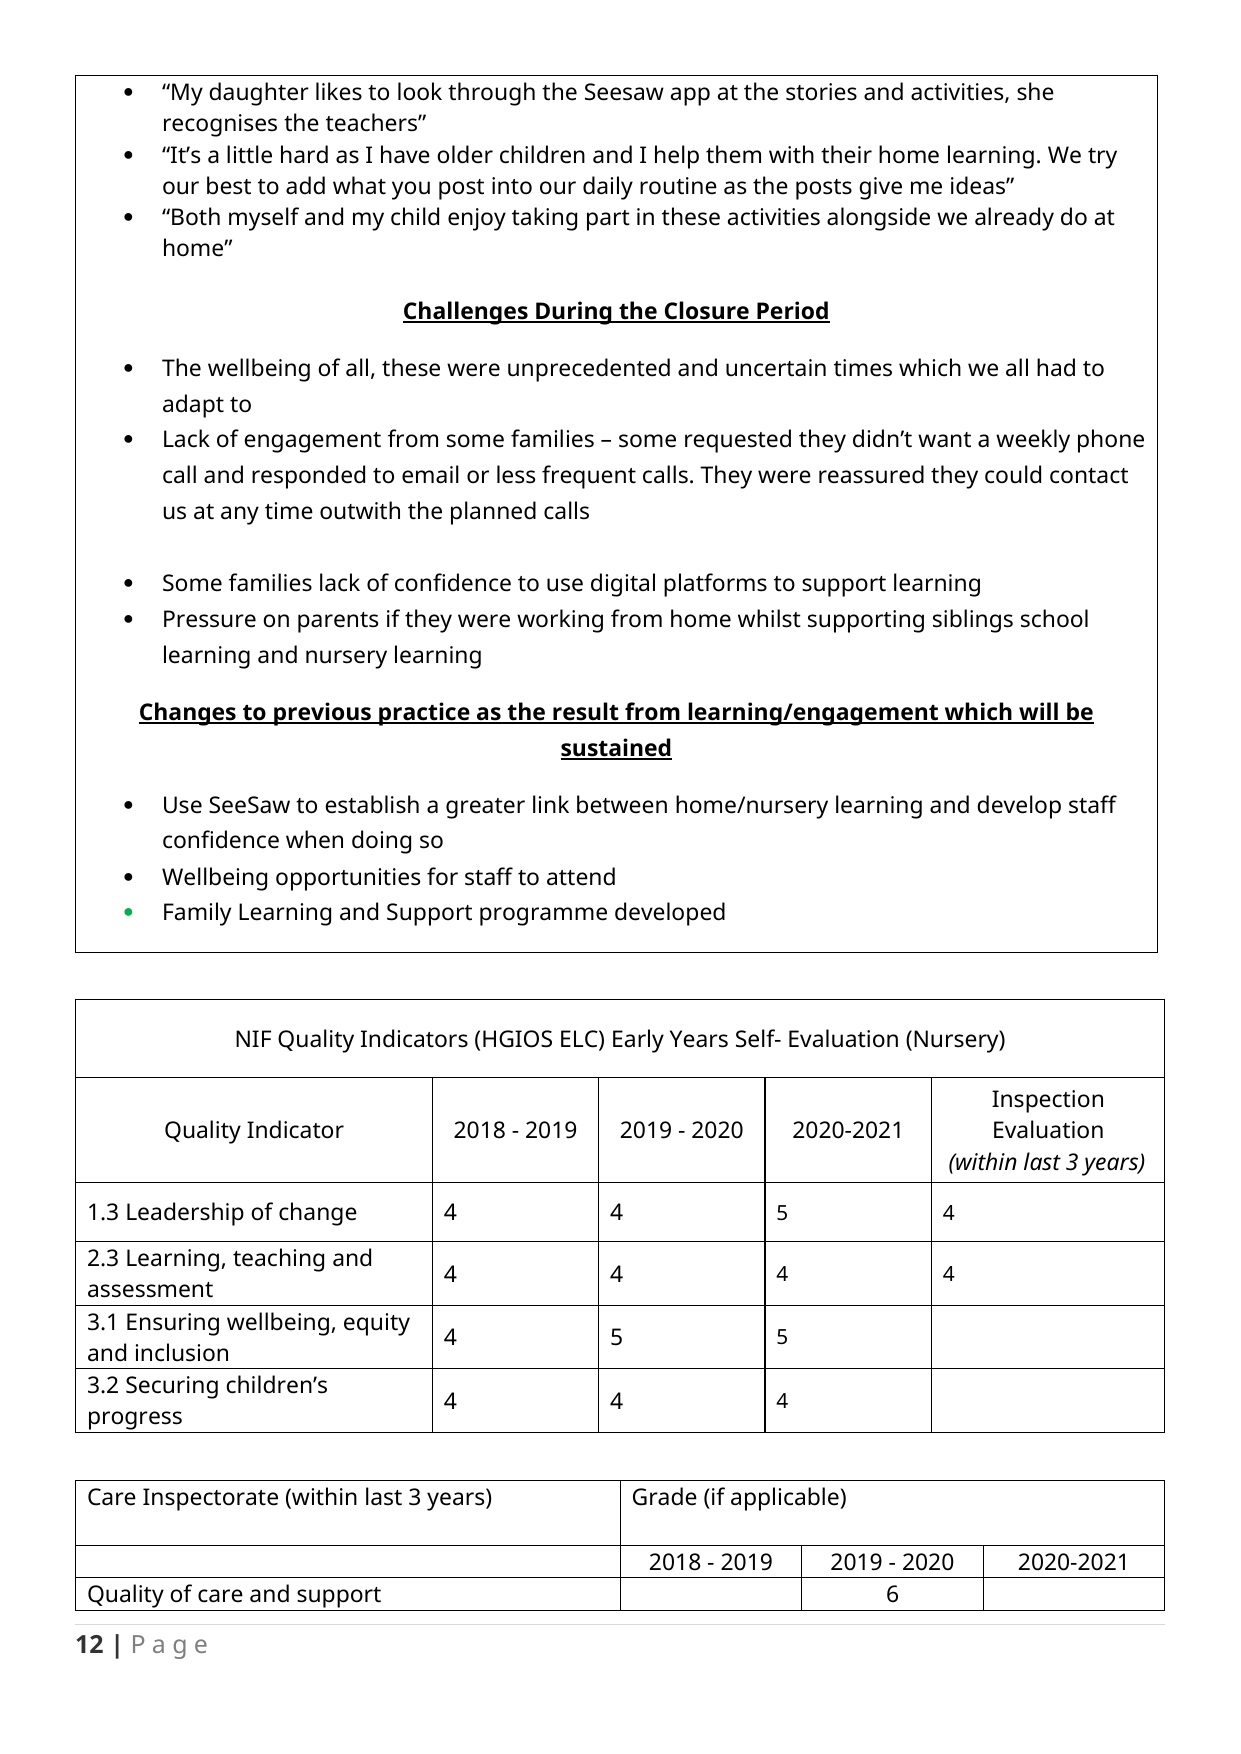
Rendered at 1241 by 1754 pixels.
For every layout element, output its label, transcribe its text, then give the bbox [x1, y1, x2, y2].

table_header Grade (if applicable) [621, 1481, 1164, 1545]
table_cell 4 [766, 1242, 931, 1304]
table_header NIF Quality Indicators (HGIOS ELC) Early Years Self- Evaluation (Nursery) [76, 1000, 1164, 1077]
table_cell 4 [599, 1369, 764, 1432]
table_cell 6 Excellent [802, 1578, 983, 1609]
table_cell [76, 76, 1157, 952]
table_cell 4 [433, 1183, 598, 1241]
table_cell 2018 - 2019 [433, 1078, 598, 1182]
table_cell 4 [599, 1242, 764, 1304]
table_cell 3.1 Ensuring wellbeing, equity and inclusion [76, 1306, 432, 1368]
table_cell 2.3 Learning, teaching and assessment [76, 1242, 432, 1304]
table_cell 4 [433, 1306, 598, 1368]
table_cell 4 [599, 1183, 764, 1241]
table_cell 2019 - 2020 [599, 1078, 764, 1182]
table_cell Inspection Evaluation (within last 3 years) [932, 1078, 1164, 1182]
table_cell 3.2 Securing children’s progress [76, 1369, 432, 1432]
table_cell 4 [433, 1369, 598, 1432]
table_cell 2020-2021 [984, 1546, 1164, 1577]
table_cell 4 [433, 1242, 598, 1304]
table_cell 2020-2021 [766, 1078, 931, 1182]
table_cell [932, 1369, 1164, 1432]
table_cell 4 [932, 1242, 1164, 1304]
table_cell Quality Indicator [76, 1078, 432, 1182]
table_cell [984, 1578, 1164, 1609]
table_cell [932, 1306, 1164, 1368]
table_cell 2018 - 2019 [621, 1546, 801, 1577]
table_cell [621, 1578, 801, 1609]
table_cell 1.3 Leadership of change [76, 1183, 432, 1241]
table_cell 2019 - 2020 [802, 1546, 983, 1577]
table_cell 5 [599, 1306, 764, 1368]
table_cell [76, 1578, 620, 1609]
table_cell 5 [766, 1183, 931, 1241]
table_cell [76, 1546, 620, 1577]
table_cell 4 [766, 1369, 931, 1432]
table_cell 4 [932, 1183, 1164, 1241]
table_cell 5 [766, 1306, 931, 1368]
table_header Care Inspectorate (within last 3 years) [76, 1481, 620, 1545]
